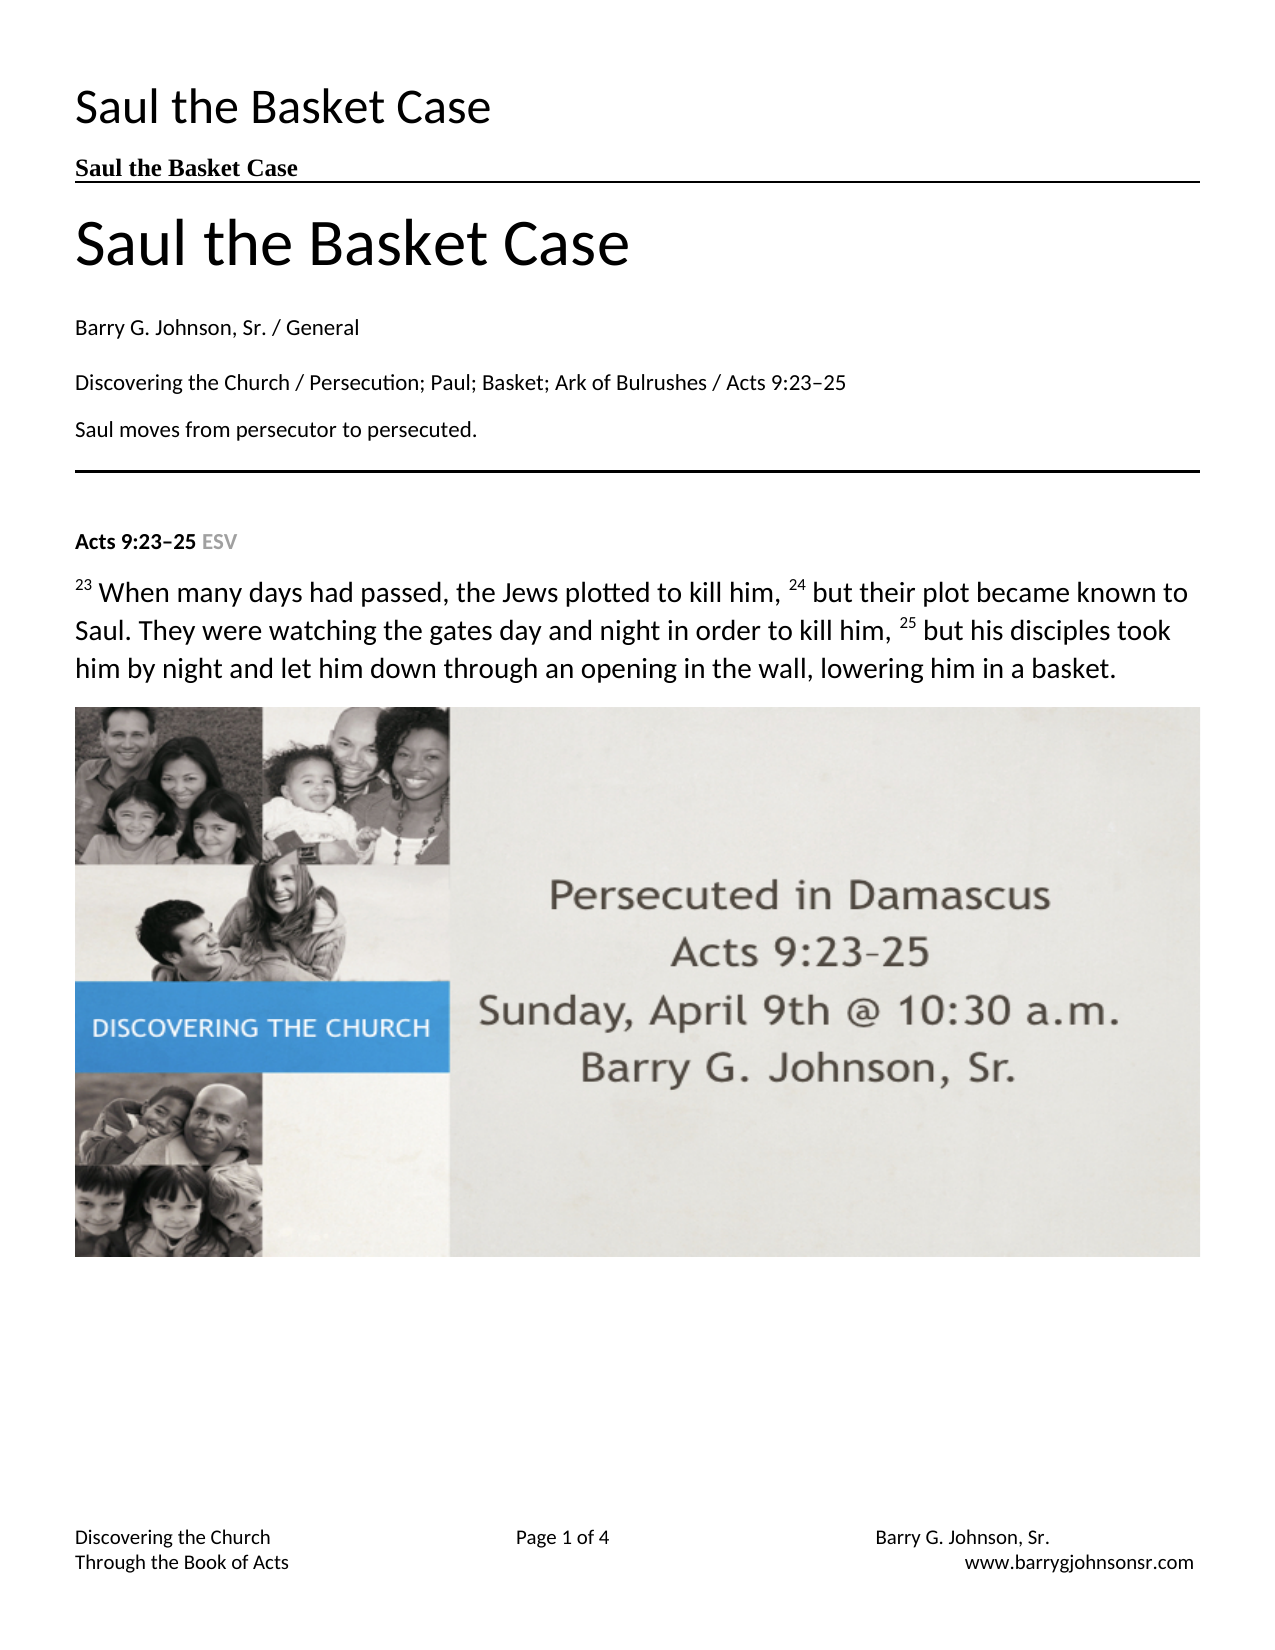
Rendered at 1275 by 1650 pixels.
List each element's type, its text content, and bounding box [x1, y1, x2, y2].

text Acts 9:23–25 ESV [75, 527, 1200, 555]
text Discovering the Church / Persecution; Paul; Basket; Ark of Bulrushes / Acts 9:23–25 [75, 368, 1200, 396]
text Saul the Basket Case [75, 200, 1200, 282]
text Saul moves from persecutor to persecuted. [75, 415, 1200, 443]
picture [75, 707, 1200, 1257]
text Barry G. Johnson, Sr. / General [75, 313, 1200, 341]
subtitle Saul the Basket Case [75, 153, 1200, 181]
text 23 When many days had passed, the Jews plotted to kill him, 24 but their plot became known to Saul. They were watching the gates day and night in order to kill him, 25 but his disciples took him by night and let him down through an opening in the wall, lowering him in a basket. [75, 574, 1200, 686]
